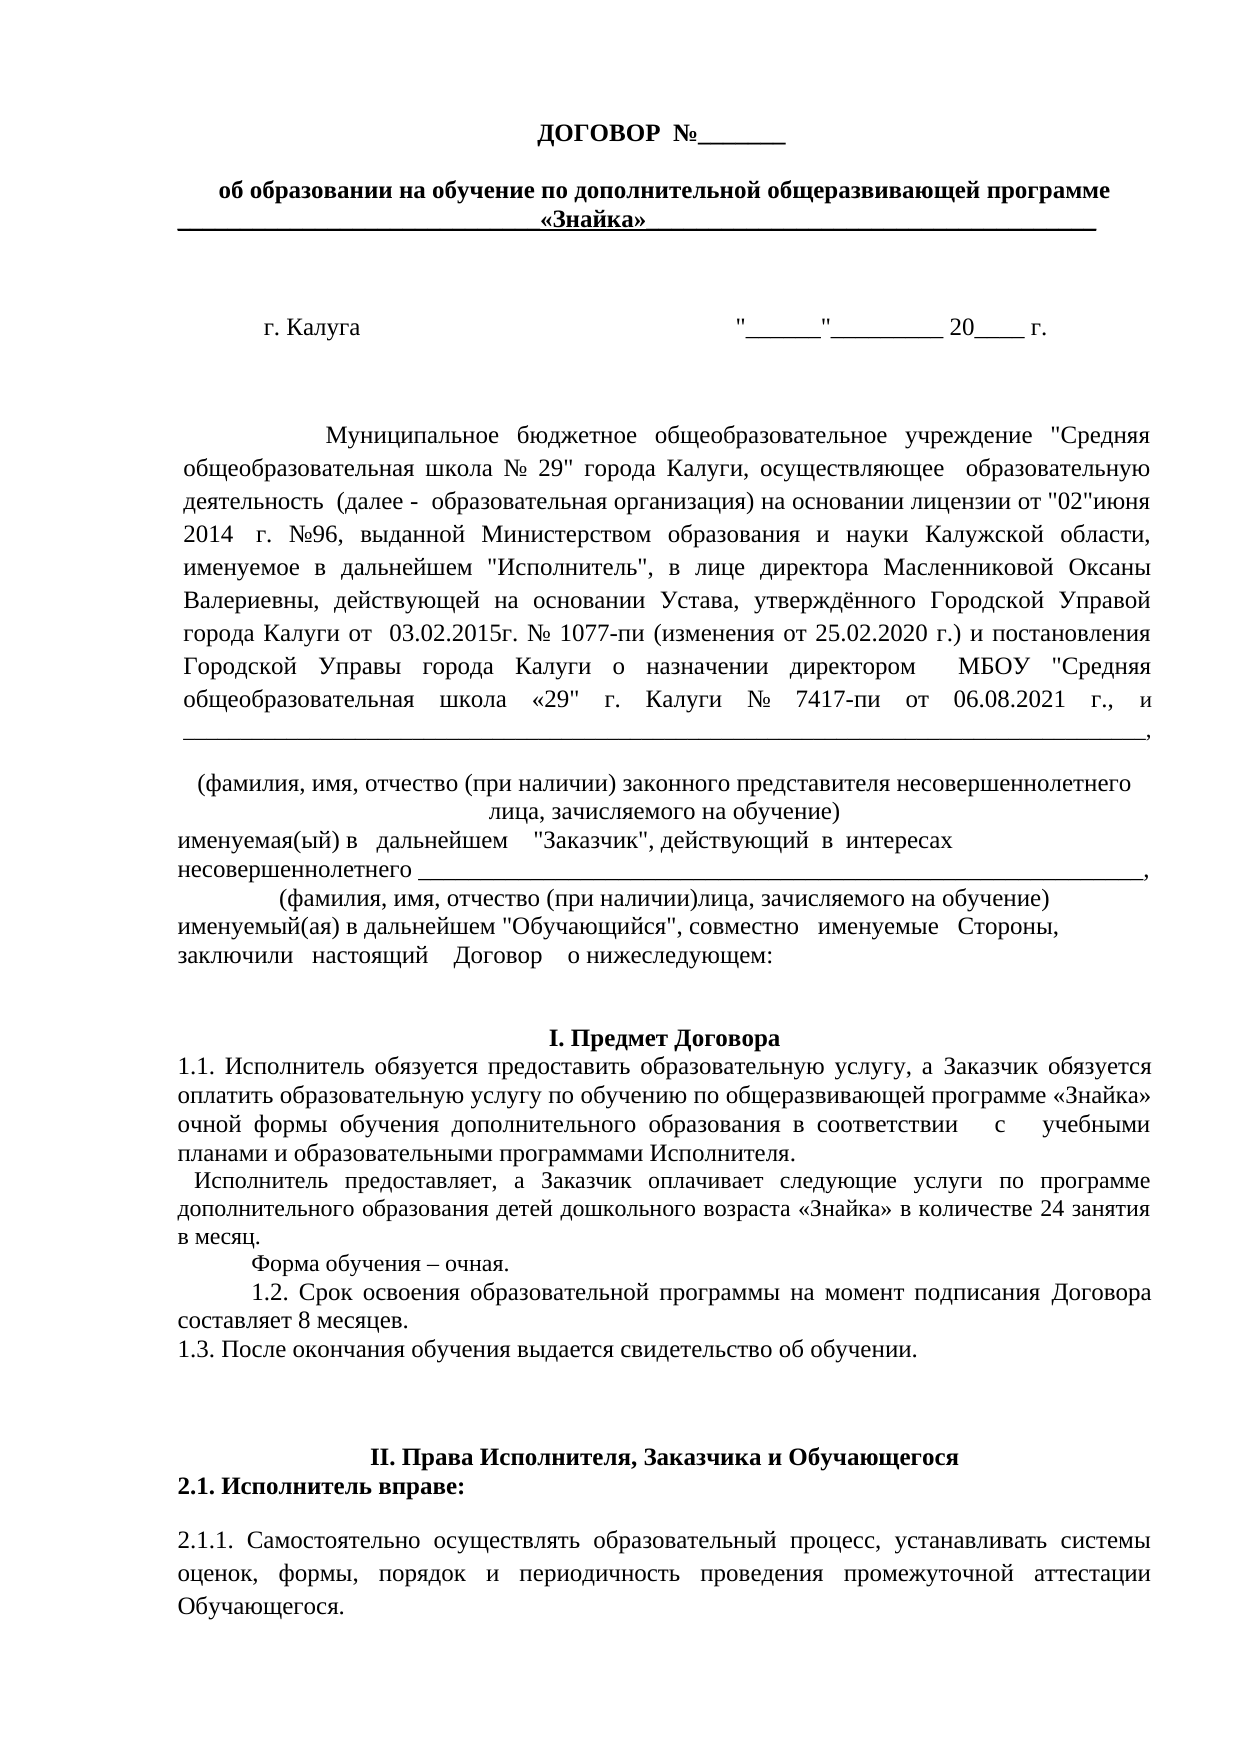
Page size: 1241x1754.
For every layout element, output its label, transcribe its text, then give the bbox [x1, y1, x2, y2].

text 1.3. После окончания обучения выдается свидетельство об обучении. [177, 1334, 1152, 1363]
text несовершеннолетнего __________________________________________________________, [177, 854, 1152, 883]
text Муниципальное бюджетное общеобразовательное учреждение "Средняя общеобразовательная школа № 29" города Калуги, осуществляющее образовательную деятельность (далее - образовательная организация) на основании лицензии от "02"июня 2014 г. №96, выданной Министерством образования и науки Калужской области, именуемое в дальнейшем "Исполнитель", в лице директора Масленниковой Оксаны Валериевны, действующей на основании Устава, утверждённого Городской Управой города Калуги от 03.02.2015г. № 1077-пи (изменения от 25.02.2020 г.) и постановления Городской Управы города Калуги о назначении директором МБОУ "Средняя общеобразовательная школа «29" г. Калуги № 7417-пи от 06.08.2021 г., и ____________________________________________________________________________________, [183, 420, 1152, 743]
subtitle II. Права Исполнителя, Заказчика и Обучающегося [177, 1442, 1152, 1471]
text Форма обучения – очная. [177, 1249, 1152, 1277]
text 1.2. Срок освоения образовательной программы на момент подписания Договора составляет 8 месяцев. [177, 1277, 1152, 1334]
text г. Калуга "______"_________ 20____ г. [177, 312, 1152, 341]
text 2.1.1. Самостоятельно осуществлять образовательный процесс, устанавливать системы оценок, формы, порядок и периодичность проведения промежуточной аттестации Обучающегося. [177, 1525, 1152, 1619]
subtitle об образовании на обучение по дополнительной общеразвивающей программе [177, 176, 1152, 204]
text 2.1. Исполнитель вправе: [177, 1471, 1152, 1499]
subtitle ДОГОВОР №_______ [177, 118, 1152, 147]
text (фамилия, имя, отчество (при наличии) законного представителя несовершеннолетнего лица, зачисляемого на обучение) [177, 768, 1152, 825]
subtitle I. Предмет Договора [177, 1023, 1152, 1051]
text Исполнитель предоставляет, а Заказчик оплачивает следующие услуги по программе дополнительного образования детей дошкольного возраста «Знайка» в количестве 24 занятия в месяц. [177, 1166, 1152, 1249]
text именуемая(ый) в дальнейшем "Заказчик", действующий в интересах [177, 825, 1152, 854]
text именуемый(ая) в дальнейшем "Обучающийся", совместно именуемые Стороны, заключили настоящий Договор о нижеследующем: [177, 911, 1152, 969]
text (фамилия, имя, отчество (при наличии)лица, зачисляемого на обучение) [177, 883, 1152, 911]
text _____________________________«Знайка»____________________________________ [177, 204, 1152, 233]
text 1.1. Исполнитель обязуется предоставить образовательную услугу, а Заказчик обязуется оплатить образовательную услугу по обучению по общеразвивающей программе «Знайка» очной формы обучения дополнительного образования в соответствии с учебными планами и образовательными программами Исполнителя. [177, 1051, 1152, 1166]
